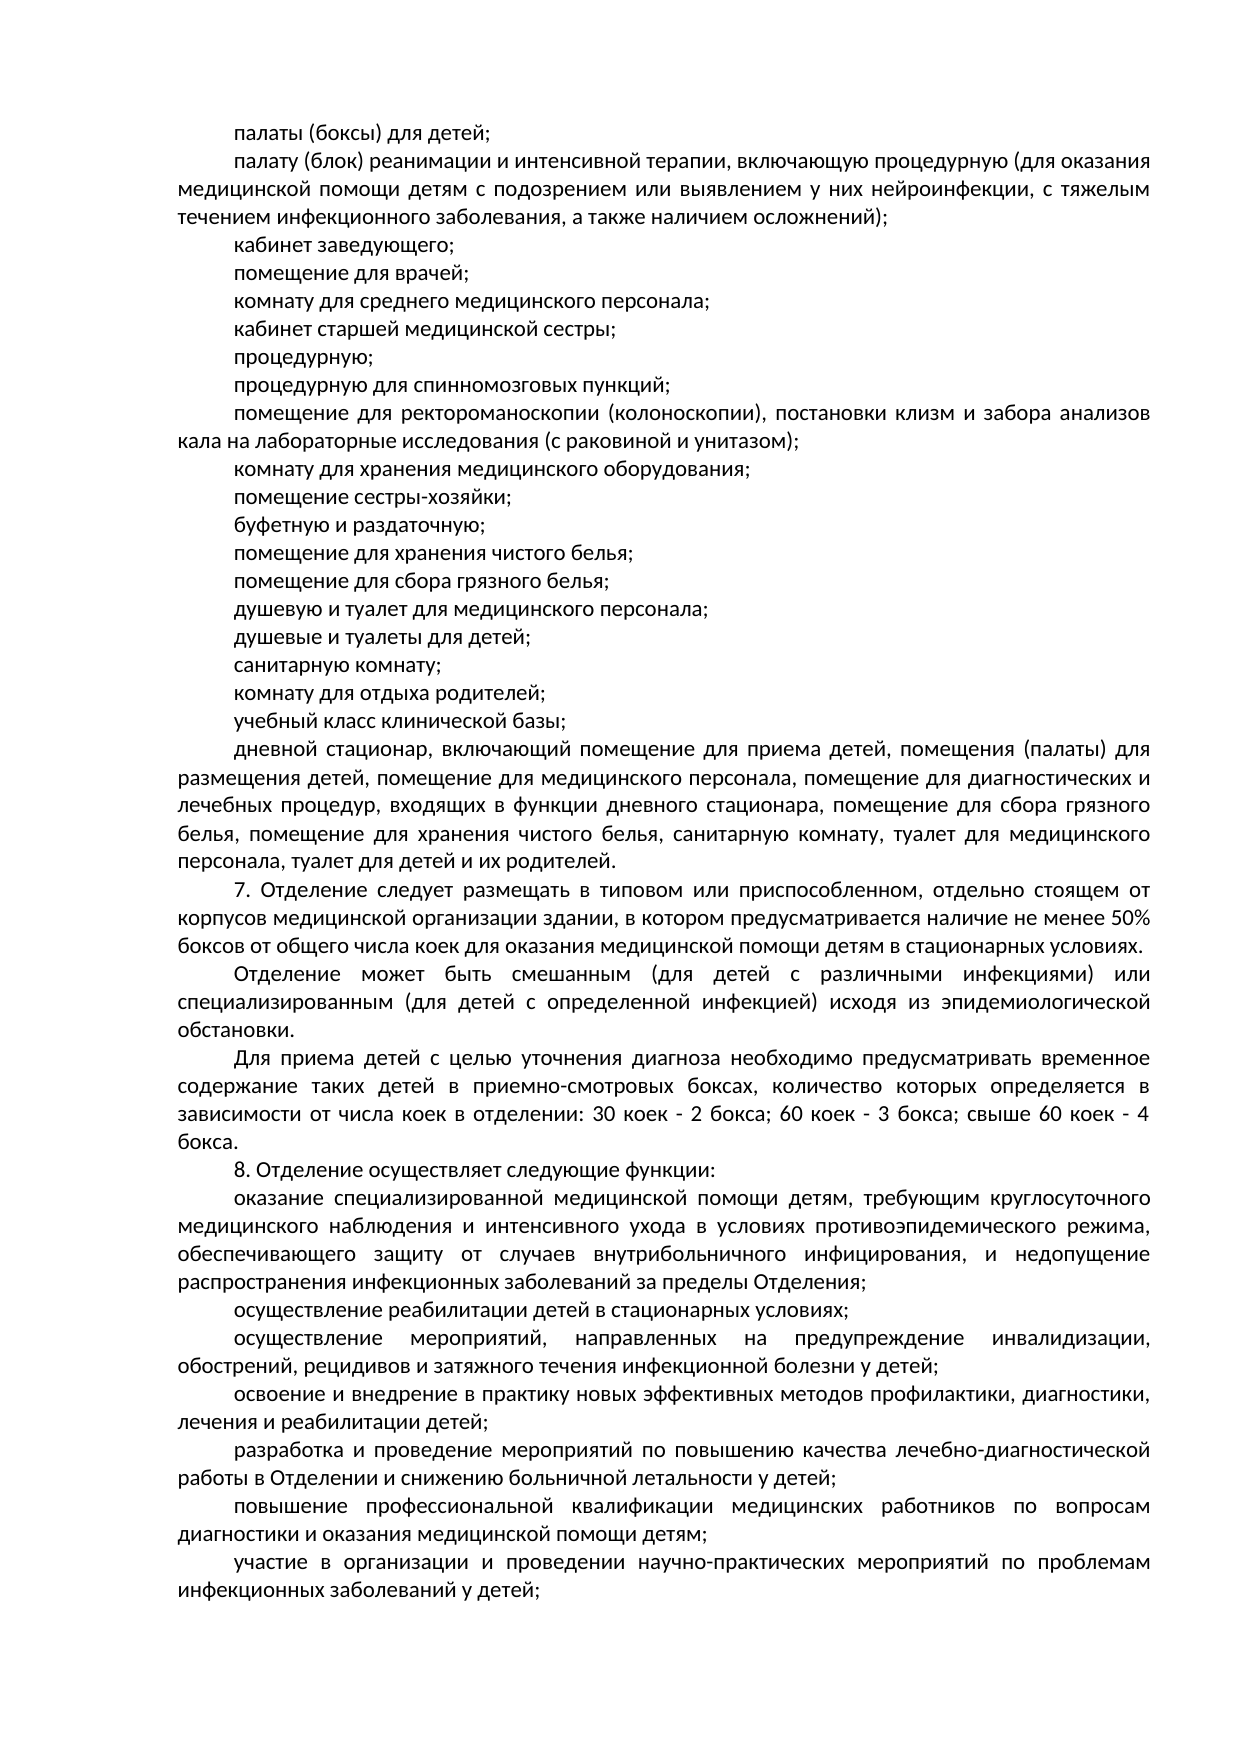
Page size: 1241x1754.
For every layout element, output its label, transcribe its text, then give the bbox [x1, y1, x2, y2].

text освоение и внедрение в практику новых эффективных методов профилактики, диагностики, лечения и реабилитации детей; [177, 1379, 1152, 1435]
text осуществление реабилитации детей в стационарных условиях; [177, 1295, 1152, 1323]
text кабинет заведующего; [177, 230, 1152, 258]
text помещение для врачей; [177, 258, 1152, 286]
text оказание специализированной медицинской помощи детям, требующим круглосуточного медицинского наблюдения и интенсивного ухода в условиях противоэпидемического режима, обеспечивающего защиту от случаев внутрибольничного инфицирования, и недопущение распространения инфекционных заболеваний за пределы Отделения; [177, 1183, 1152, 1295]
text 8. Отделение осуществляет следующие функции: [177, 1155, 1152, 1183]
text дневной стационар, включающий помещение для приема детей, помещения (палаты) для размещения детей, помещение для медицинского персонала, помещение для диагностических и лечебных процедур, входящих в функции дневного стационара, помещение для сбора грязного белья, помещение для хранения чистого белья, санитарную комнату, туалет для медицинского персонала, туалет для детей и их родителей. [177, 734, 1152, 875]
text помещение для сбора грязного белья; [177, 566, 1152, 594]
text душевую и туалет для медицинского персонала; [177, 594, 1152, 622]
text душевые и туалеты для детей; [177, 622, 1152, 651]
text комнату для хранения медицинского оборудования; [177, 454, 1152, 482]
text Отделение может быть смешанным (для детей с различными инфекциями) или специализированным (для детей с определенной инфекцией) исходя из эпидемиологической обстановки. [177, 959, 1152, 1043]
text процедурную; [177, 342, 1152, 370]
text разработка и проведение мероприятий по повышению качества лечебно-диагностической работы в Отделении и снижению больничной летальности у детей; [177, 1435, 1152, 1491]
text повышение профессиональной квалификации медицинских работников по вопросам диагностики и оказания медицинской помощи детям; [177, 1491, 1152, 1547]
text процедурную для спинномозговых пункций; [177, 370, 1152, 398]
text учебный класс клинической базы; [177, 707, 1152, 734]
text комнату для среднего медицинского персонала; [177, 286, 1152, 314]
text палату (блок) реанимации и интенсивной терапии, включающую процедурную (для оказания медицинской помощи детям с подозрением или выявлением у них нейроинфекции, с тяжелым течением инфекционного заболевания, а также наличием осложнений); [177, 146, 1152, 230]
text палаты (боксы) для детей; [177, 118, 1152, 146]
text санитарную комнату; [177, 651, 1152, 678]
text буфетную и раздаточную; [177, 510, 1152, 538]
text комнату для отдыха родителей; [177, 678, 1152, 707]
text помещение для ректороманоскопии (колоноскопии), постановки клизм и забора анализов кала на лабораторные исследования (с раковиной и унитазом); [177, 398, 1152, 454]
text участие в организации и проведении научно-практических мероприятий по проблемам инфекционных заболеваний у детей; [177, 1547, 1152, 1603]
text 7. Отделение следует размещать в типовом или приспособленном, отдельно стоящем от корпусов медицинской организации здании, в котором предусматривается наличие не менее 50% боксов от общего числа коек для оказания медицинской помощи детям в стационарных условиях. [177, 875, 1152, 959]
text Для приема детей с целью уточнения диагноза необходимо предусматривать временное содержание таких детей в приемно-смотровых боксах, количество которых определяется в зависимости от числа коек в отделении: 30 коек - 2 бокса; 60 коек - 3 бокса; свыше 60 коек - 4 бокса. [177, 1043, 1152, 1155]
text осуществление мероприятий, направленных на предупреждение инвалидизации, обострений, рецидивов и затяжного течения инфекционной болезни у детей; [177, 1323, 1152, 1379]
text помещение сестры-хозяйки; [177, 482, 1152, 510]
text кабинет старшей медицинской сестры; [177, 314, 1152, 342]
text помещение для хранения чистого белья; [177, 538, 1152, 566]
